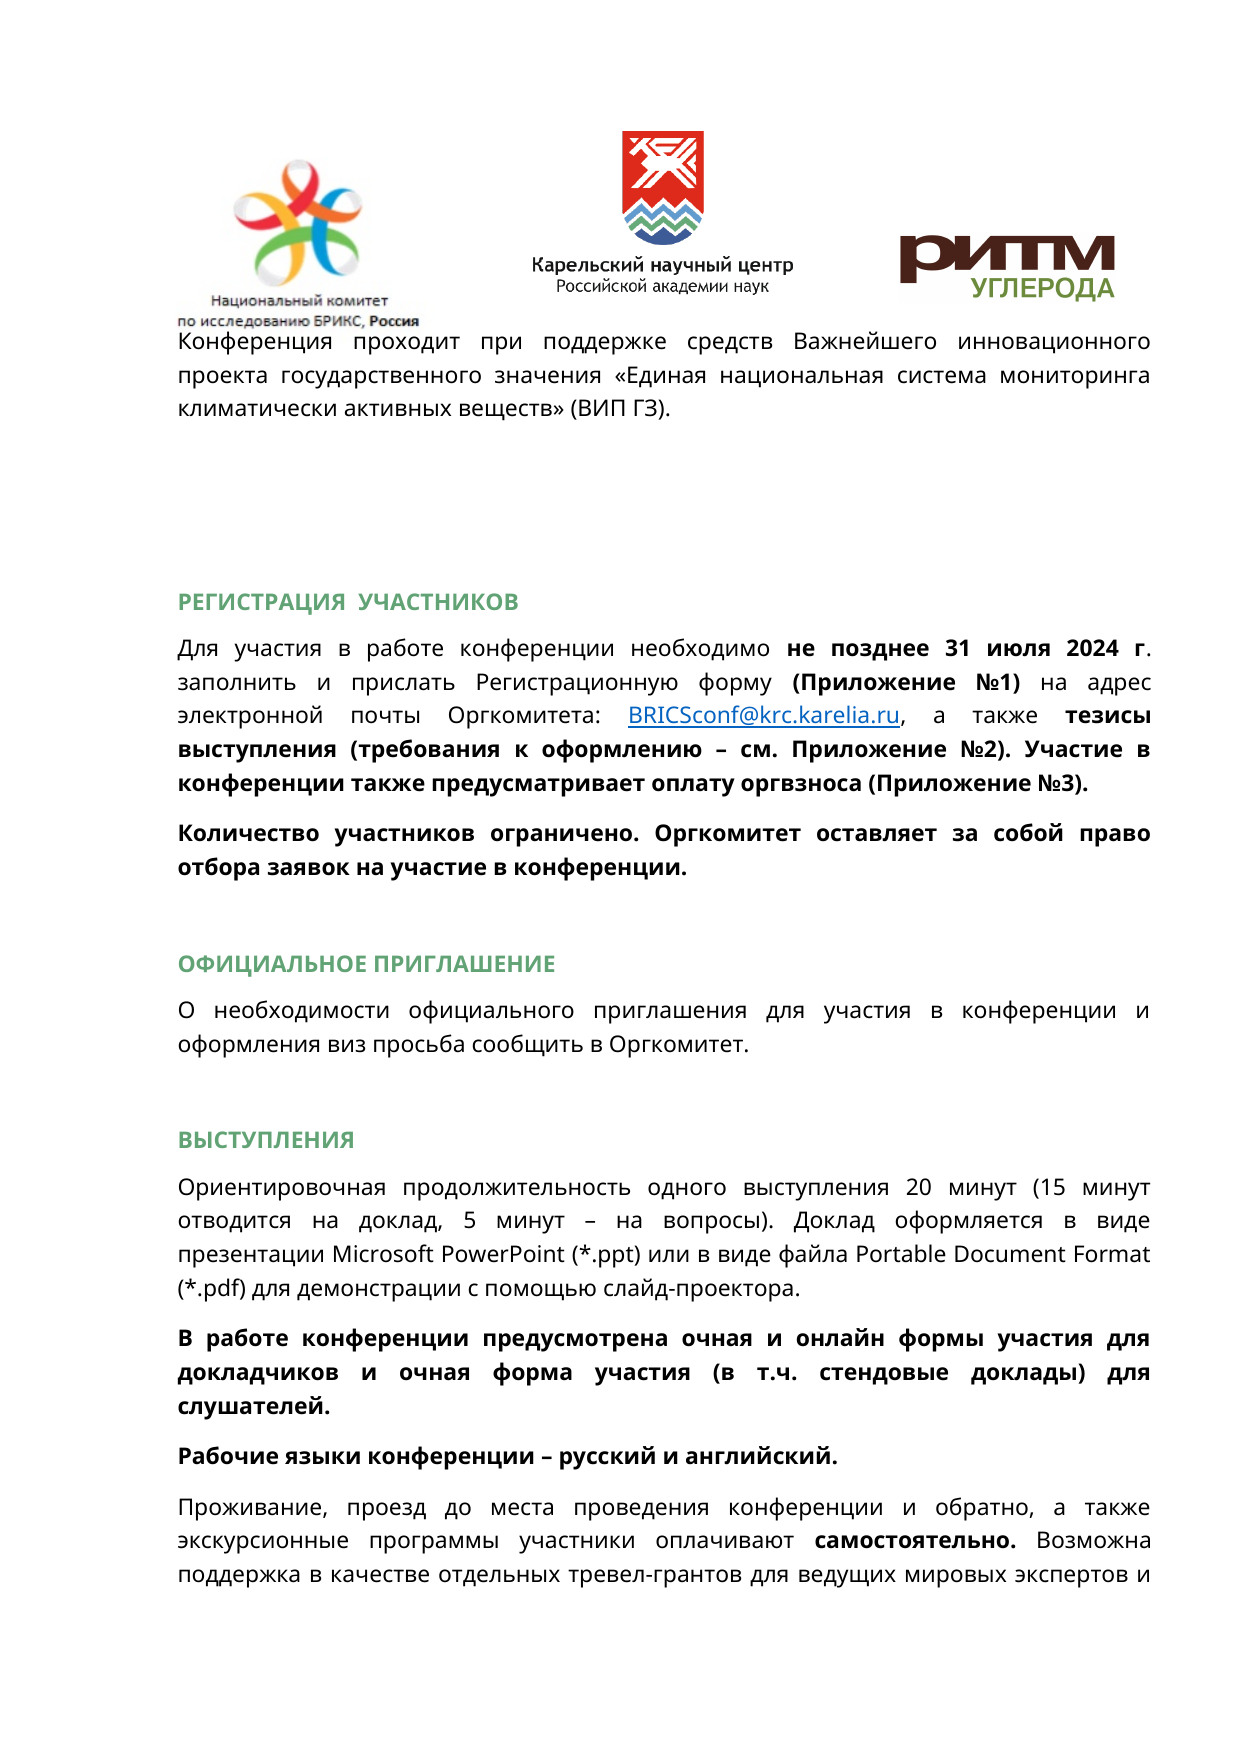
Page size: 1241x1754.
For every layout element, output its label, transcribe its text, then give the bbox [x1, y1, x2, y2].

picture [514, 131, 814, 299]
text РЕГИСТРАЦИЯ УЧАСТНИКОВ [177, 586, 1093, 617]
picture [156, 138, 451, 353]
text Рабочие языки конференции – русский и английский. [177, 1440, 1152, 1472]
text ОФИЦИАЛЬНОЕ ПРИГЛАШЕНИЕ [177, 948, 1093, 979]
text Для участия в работе конференции необходимо не позднее 31 июля 2024 г. заполнить и прислать Регистрационную форму (Приложение №1) на адрес электронной почты Оргкомитета: BRICSconf@krc.karelia.ru, а также тезисы выступления (требования к оформлению – см. Приложение №2). Участие в конференции также предусматривает оплату оргвзноса (Приложение №3). [177, 632, 1152, 798]
picture [898, 233, 1117, 303]
text Количество участников ограничено. Оргкомитет оставляет за собой право отбора заявок на участие в конференции. [177, 817, 1152, 882]
text В работе конференции предусмотрена очная и онлайн формы участия для докладчиков и очная форма участия (в т.ч. стендовые доклады) для слушателей. [177, 1322, 1152, 1421]
text О необходимости официального приглашения для участия в конференции и оформления виз просьба сообщить в Оргкомитет. [177, 994, 1152, 1059]
text Конференция проходит при поддержке средств Важнейшего инновационного проекта государственного значения «Единая национальная система мониторинга климатически активных веществ» (ВИП ГЗ). [177, 325, 1152, 424]
text ВЫСТУПЛЕНИЯ [177, 1124, 1093, 1156]
text Ориентировочная продолжительность одного выступления 20 минут (15 минут отводится на доклад, 5 минут – на вопросы). Доклад оформляется в виде презентации Microsoft PowerPoint (*.ppt) или в виде файла Portable Document Format (*.pdf) для демонстрации с помощью слайд-проектора. [177, 1171, 1152, 1303]
